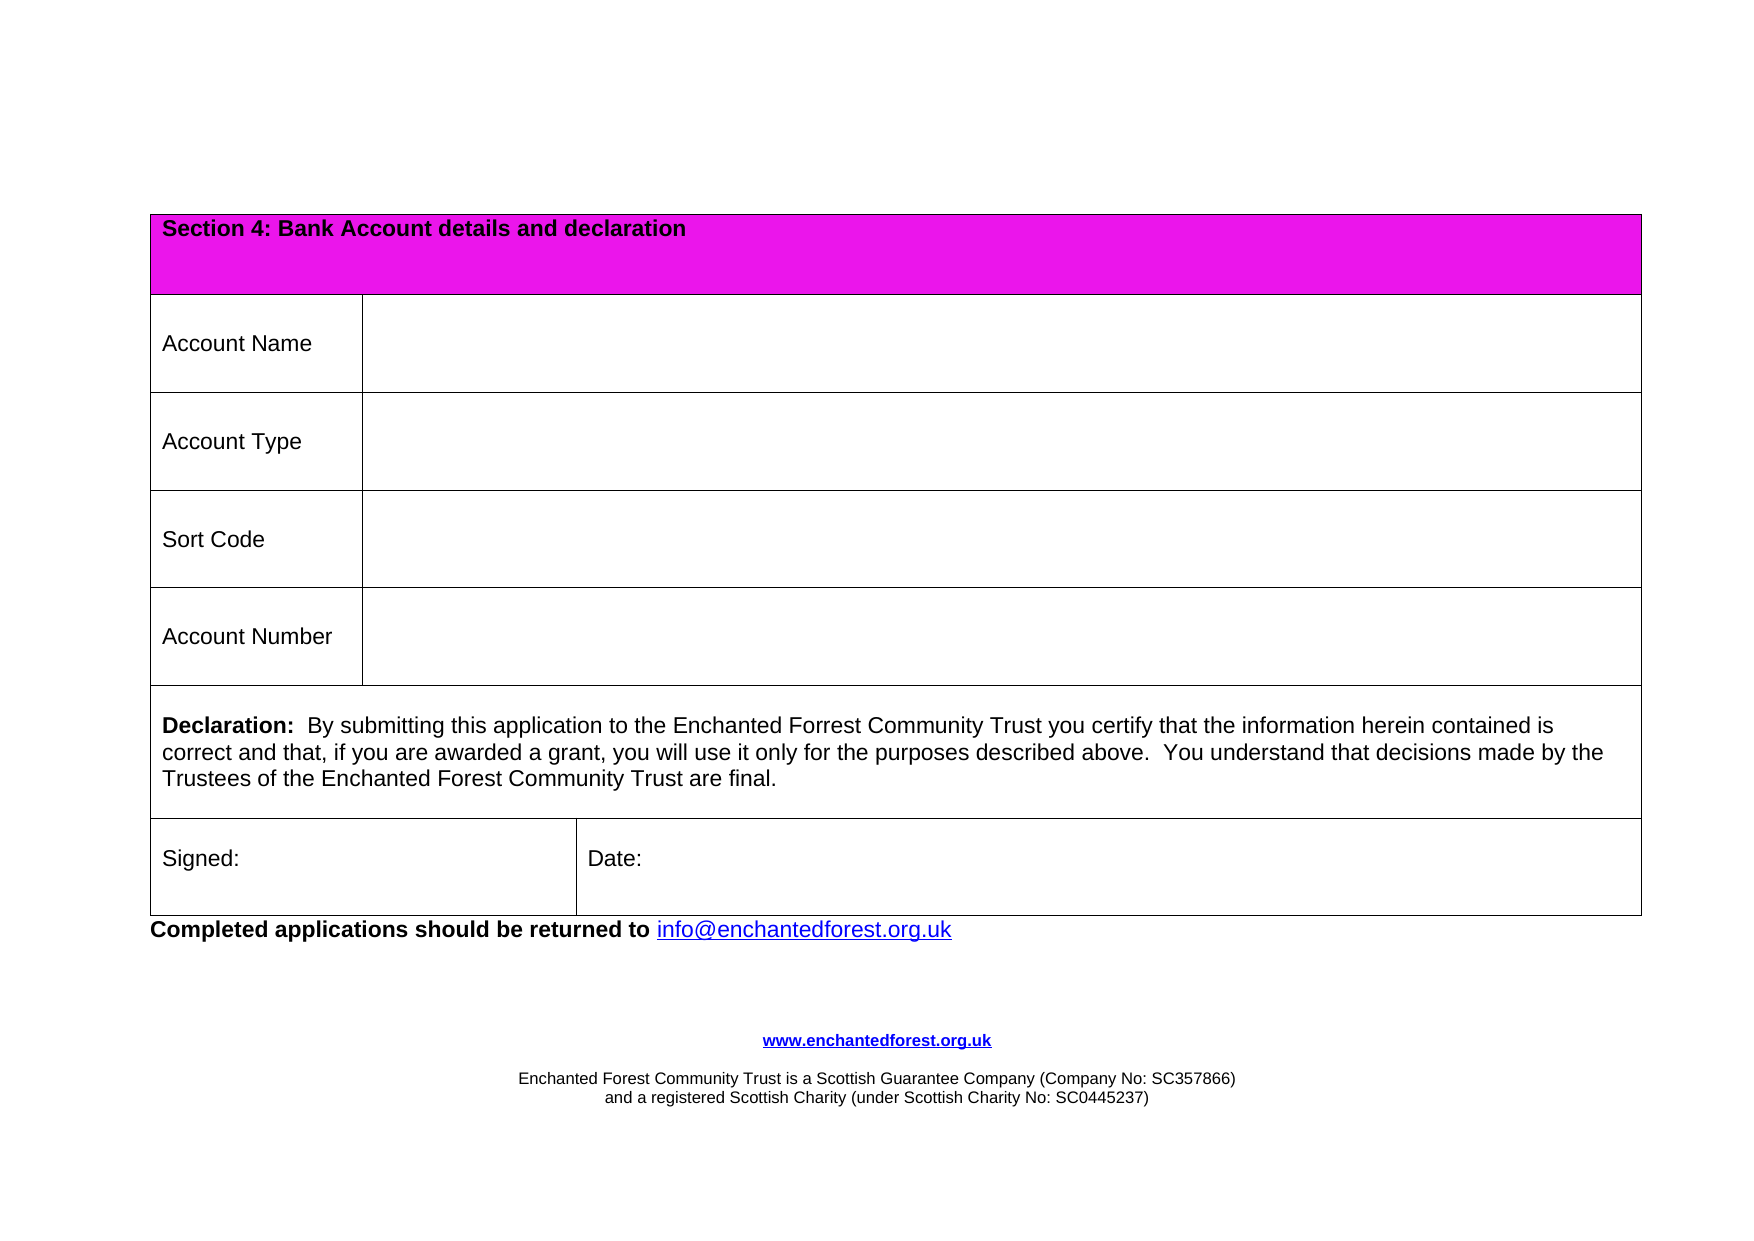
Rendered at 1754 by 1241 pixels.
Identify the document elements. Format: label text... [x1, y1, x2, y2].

table_cell Date: [577, 819, 1641, 915]
table_cell Sort Code [151, 491, 362, 587]
text Completed applications should be returned to info@enchantedforest.org.uk [150, 916, 1604, 943]
table_cell Account Number [151, 588, 362, 685]
table_cell [363, 393, 1641, 489]
table_cell Section 4: Bank Account details and declaration [151, 215, 1641, 294]
table_cell Account Type [151, 393, 362, 489]
table_cell [363, 588, 1641, 685]
table_cell Account Name [151, 295, 362, 392]
table_cell Signed: [151, 819, 576, 915]
table_cell [363, 491, 1641, 587]
table_cell Declaration: By submitting this application to the Enchanted Forrest Community Trust you certify that the information herein contained is correct and that, if you are awarded a grant, you will use it only for the purposes described above. You understand that decisions made by the Trustees of the Enchanted Forest Community Trust are final. [151, 686, 1641, 818]
table_cell [363, 295, 1641, 392]
